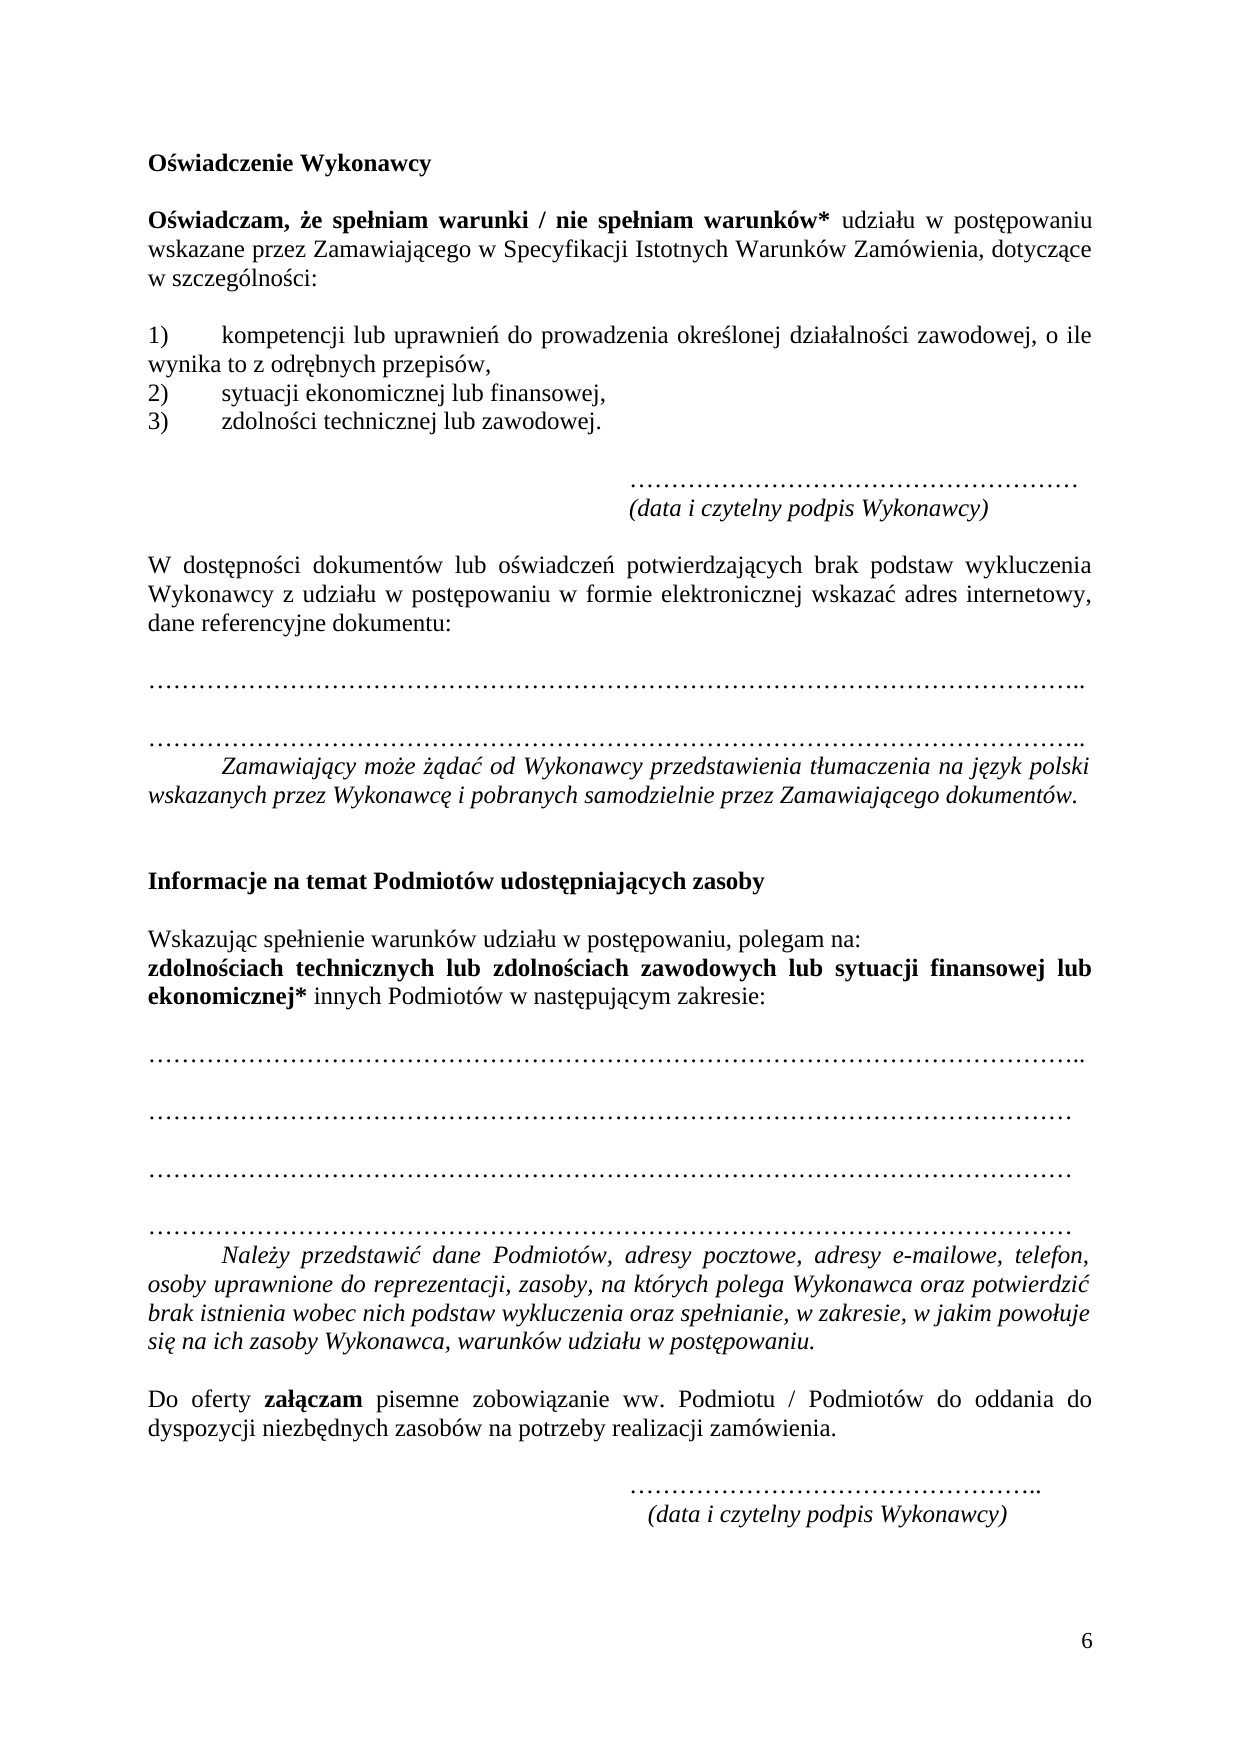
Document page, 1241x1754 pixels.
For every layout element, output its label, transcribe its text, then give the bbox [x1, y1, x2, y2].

list ………………………………………………………………………………………………….. [148, 665, 1093, 694]
list Do oferty załączam pisemne zobowiązanie ww. Podmiotu / Podmiotów do oddania do dyspozycji niezbędnych zasobów na potrzeby realizacji zamówienia. [148, 1384, 1093, 1441]
list zdolnościach technicznych lub zdolnościach zawodowych lub sytuacji finansowej lub ekonomicznej* innych Podmiotów w następującym zakresie: [148, 953, 1093, 1010]
list Zamawiający może żądać od Wykonawcy przedstawienia tłumaczenia na język polski wskazanych przez Wykonawcę i pobranych samodzielnie przez Zamawiającego dokumentów. [148, 751, 1093, 809]
list ………………………………………………………………………………………………… [148, 1211, 1093, 1240]
list ………………………………………………………………………………………………….. [148, 723, 1093, 751]
list (data i czytelny podpis Wykonawcy) [148, 493, 1093, 521]
list zdolności technicznej lub zawodowej. [148, 406, 1093, 435]
list Należy przedstawić dane Podmiotów, adresy pocztowe, adresy e-mailowe, telefon, osoby uprawnione do reprezentacji, zasoby, na których polega Wykonawca oraz potwierdzić brak istnienia wobec nich podstaw wykluczenia oraz spełnianie, w zakresie, w jakim powołuje się na ich zasoby Wykonawca, warunków udziału w postępowaniu. [148, 1240, 1093, 1355]
list ………………………………………………………………………………………………….. [148, 1039, 1093, 1068]
list Oświadczenie Wykonawcy [148, 148, 1093, 176]
list Informacje na temat Podmiotów udostępniających zasoby [148, 866, 1093, 895]
list (data i czytelny podpis Wykonawcy) [148, 1499, 1093, 1528]
list ………………………………………………………………………………………………… [148, 1154, 1093, 1183]
list ………………………………………………………………………………………………… [148, 1096, 1093, 1125]
list ……………………………………………… [148, 464, 1093, 493]
list kompetencji lub uprawnień do prowadzenia określonej działalności zawodowej, o ile wynika to z odrębnych przepisów, [148, 320, 1093, 378]
list sytuacji ekonomicznej lub finansowej, [148, 378, 1093, 406]
list Wskazując spełnienie warunków udziału w postępowaniu, polegam na: [148, 924, 1093, 953]
list ………………………………………….. [148, 1470, 1093, 1499]
list W dostępności dokumentów lub oświadczeń potwierdzających brak podstaw wykluczenia Wykonawcy z udziału w postępowaniu w formie elektronicznej wskazać adres internetowy, dane referencyjne dokumentu: [148, 550, 1093, 636]
list Oświadczam, że spełniam warunki / nie spełniam warunków* udziału w postępowaniu wskazane przez Zamawiającego w Specyfikacji Istotnych Warunków Zamówienia, dotyczące w szczególności: [148, 205, 1093, 291]
